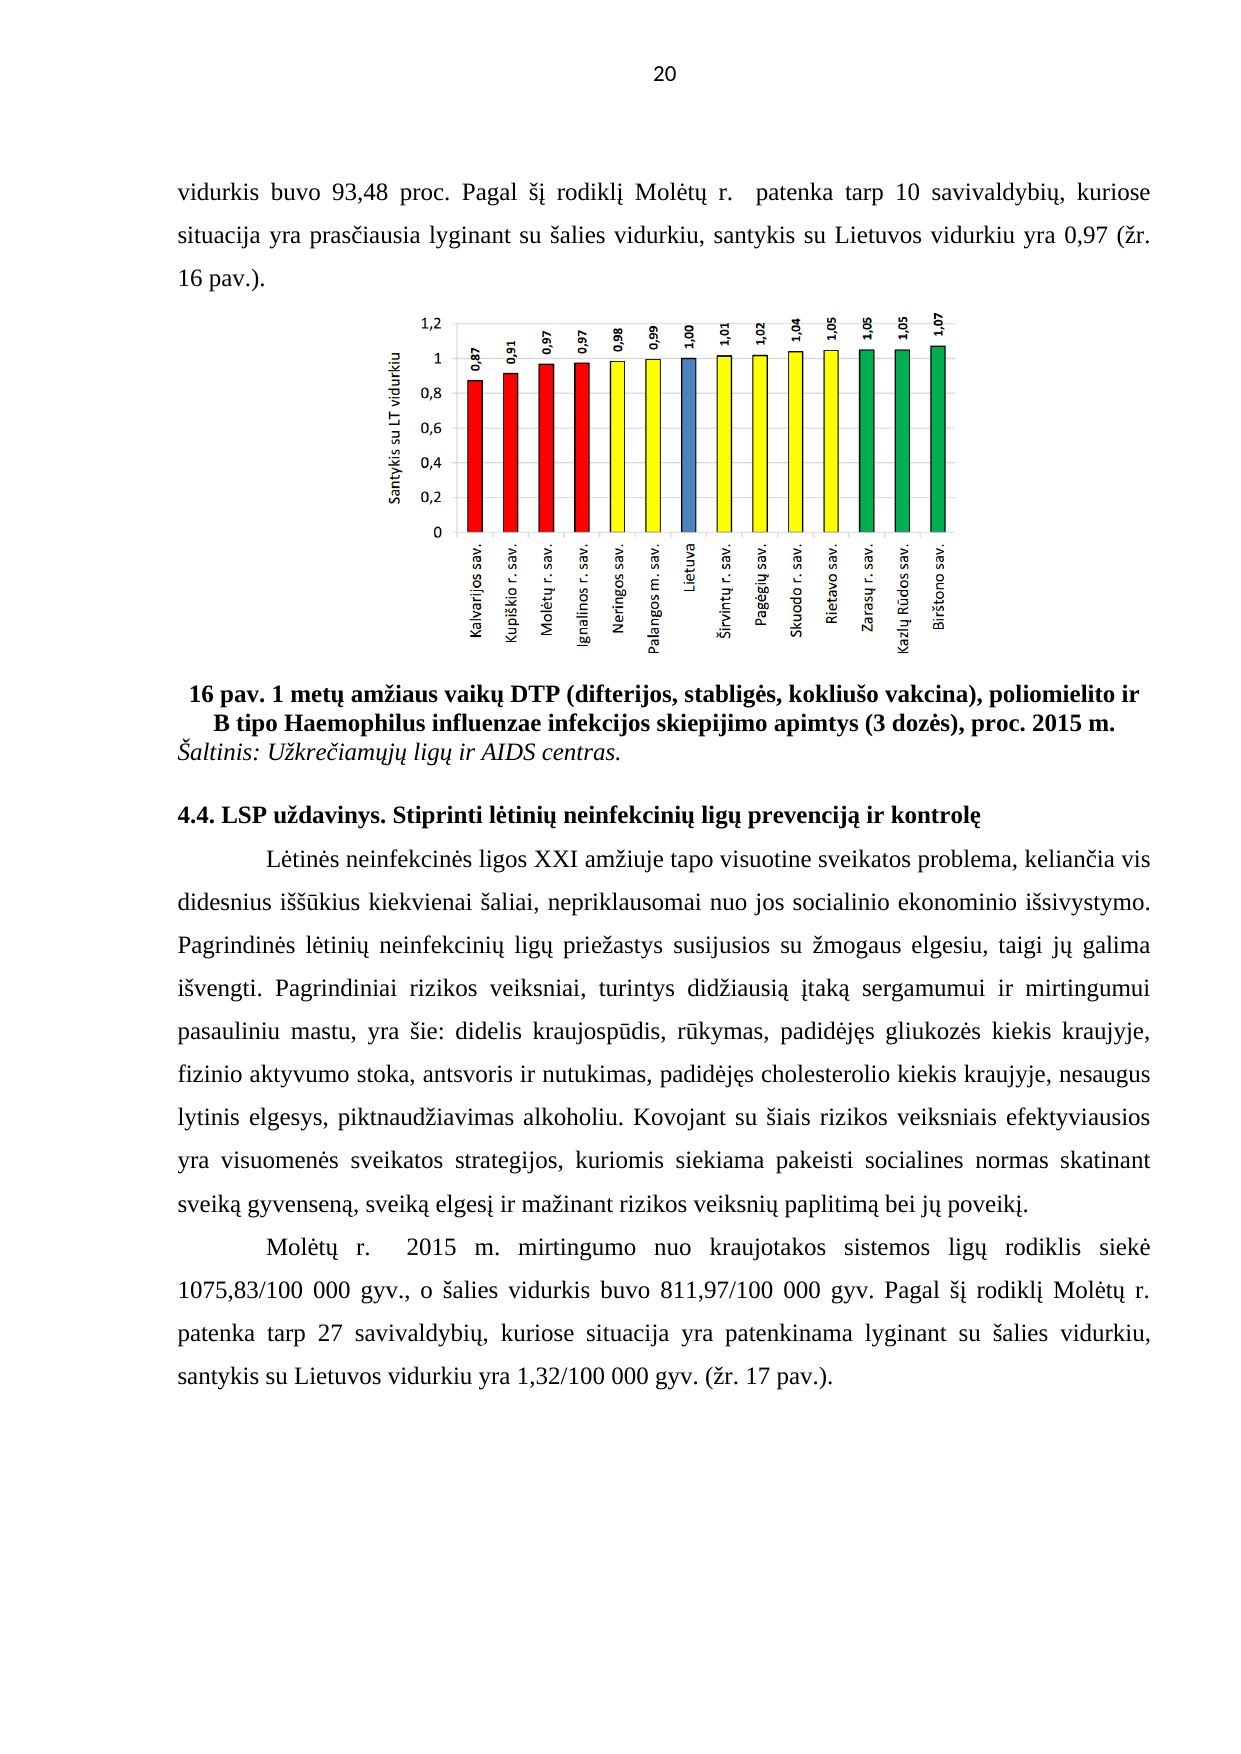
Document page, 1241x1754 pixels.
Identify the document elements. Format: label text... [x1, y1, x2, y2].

text Lėtinės neinfekcinės ligos XXI amžiuje tapo visuotine sveikatos problema, keliančia vis didesnius iššūkius kiekvienai šaliai, nepriklausomai nuo jos socialinio ekonominio išsivystymo. Pagrindinės lėtinių neinfekcinių ligų priežastys susijusios su žmogaus elgesiu, taigi jų galima išvengti. Pagrindiniai rizikos veiksniai, turintys didžiausią įtaką sergamumui ir mirtingumui pasauliniu mastu, yra šie: didelis kraujospūdis, rūkymas, padidėjęs gliukozės kiekis kraujyje, fizinio aktyvumo stoka, antsvoris ir nutukimas, padidėjęs cholesterolio kiekis kraujyje, nesaugus lytinis elgesys, piktnaudžiavimas alkoholiu. Kovojant su šiais rizikos veiksniais efektyviausios yra visuomenės sveikatos strategijos, kuriomis siekiama pakeisti socialines normas skatinant sveiką gyvenseną, sveiką elgesį ir mažinant rizikos veiksnių paplitimą bei jų poveikį. [177, 844, 1152, 1217]
text Molėtų r. 2015 m. mirtingumo nuo kraujotakos sistemos ligų rodiklis siekė 1075,83/100 000 gyv., o šalies vidurkis buvo 811,97/100 000 gyv. Pagal šį rodiklį Molėtų r. patenka tarp 27 savivaldybių, kuriose situacija yra patenkinama lyginant su šalies vidurkiu, santykis su Lietuvos vidurkiu yra 1,32/100 000 gyv. (žr. 17 pav.). [177, 1232, 1152, 1390]
text 4.4. LSP uždavinys. Stiprinti lėtinių neinfekcinių ligų prevenciją ir kontrolę [177, 801, 1152, 829]
picture [373, 306, 956, 666]
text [177, 177, 1152, 292]
text Šaltinis: Užkrečiamųjų ligų ir AIDS centras. [177, 737, 1152, 765]
text 16 pav. 1 metų amžiaus vaikų DTP (difterijos, stabligės, kokliušo vakcina), poliomielito ir B tipo Haemophilus influenzae infekcijos skiepijimo apimtys (3 dozės), proc. 2015 m. [177, 679, 1152, 737]
